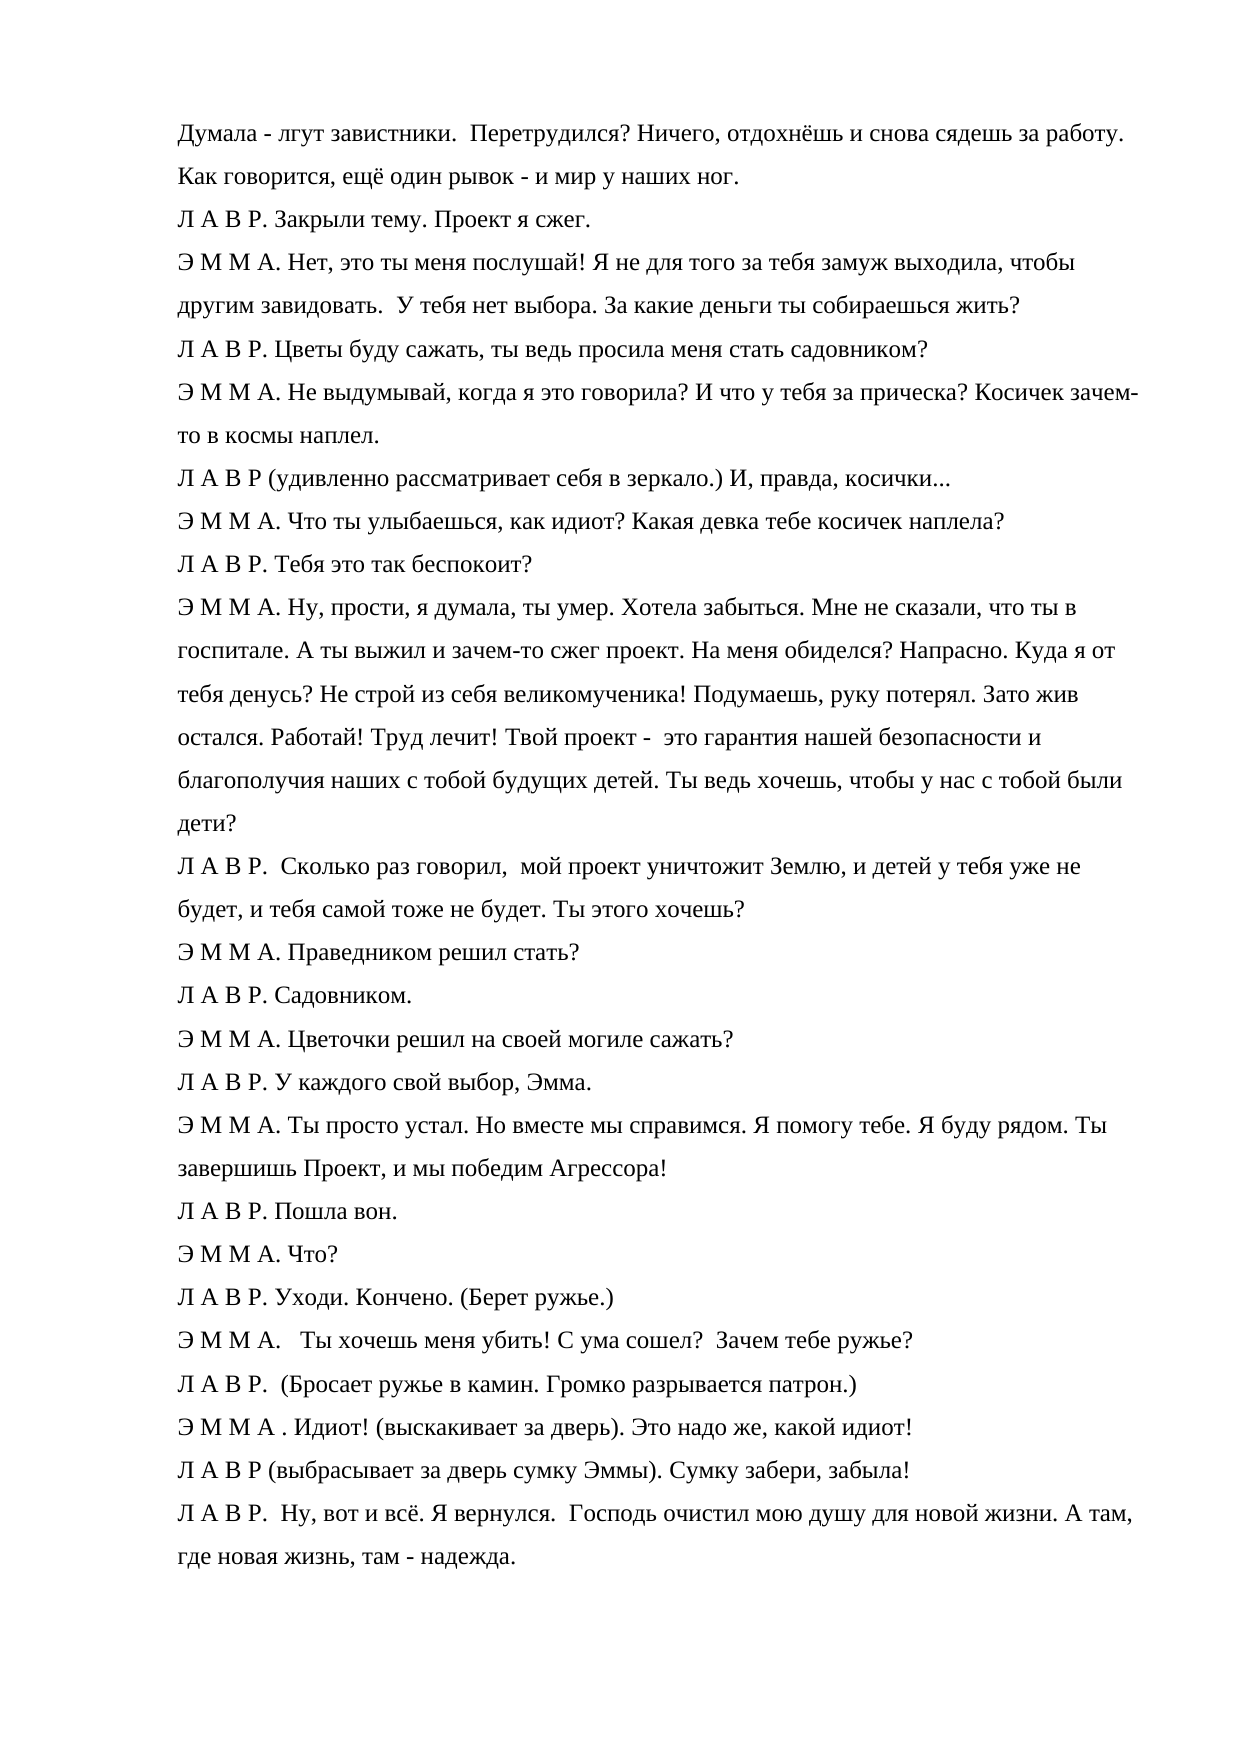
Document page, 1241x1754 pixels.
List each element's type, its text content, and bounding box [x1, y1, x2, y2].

text Э М М А. Ты хочешь меня убить! С ума сошел? Зачем тебе ружье? [177, 1326, 1152, 1354]
text Э М М А . Идиот! (выскакивает за дверь). Это надо же, какой идиот! [177, 1412, 1152, 1441]
text Л А В Р. Садовником. [177, 981, 1152, 1009]
text Л А В Р. Сколько раз говорил, мой проект уничтожит Землю, и детей у тебя уже не будет, и тебя самой тоже не будет. Ты этого хочешь? [177, 851, 1152, 923]
text Л А В Р. У каждого свой выбор, Эмма. [177, 1067, 1152, 1096]
text Э М М А. Ну, прости, я думала, ты умер. Хотела забыться. Мне не сказали, что ты в госпитале. А ты выжил и зачем-то сжег проект. На меня обиделся? Напрасно. Куда я от тебя денусь? Не строй из себя великомученика! Подумаешь, руку потерял. Зато жив остался. Работай! Труд лечит! Твой проект - это гарантия нашей безопасности и благополучия наших с тобой будущих детей. Ты ведь хочешь, чтобы у нас с тобой были дети? [177, 592, 1152, 837]
text Л А В Р. Цветы буду сажать, ты ведь просила меня стать садовником? [177, 334, 1152, 362]
text Л А В Р. (Бросает ружье в камин. Громко разрывается патрон.) [177, 1369, 1152, 1397]
text Л А В Р. Уходи. Кончено. (Берет ружье.) [177, 1282, 1152, 1311]
text Л А В Р. Ну, вот и всё. Я вернулся. Господь очистил мою душу для новой жизни. А там, где новая жизнь, там - надежда. [177, 1498, 1152, 1570]
text Э М М А. Ты просто устал. Но вместе мы справимся. Я помогу тебе. Я буду рядом. Ты завершишь Проект, и мы победим Агрессора! [177, 1110, 1152, 1182]
text Л А В Р (выбрасывает за дверь сумку Эммы). Сумку забери, забыла! [177, 1455, 1152, 1484]
text Л А В Р (удивленно рассматривает себя в зеркало.) И, правда, косички... [177, 463, 1152, 492]
text Э М М А. Не выдумывай, когда я это говорила? И что у тебя за прическа? Косичек зачем-то в космы наплел. [177, 377, 1152, 449]
text Л А В Р. Закрыли тему. Проект я сжег. [177, 204, 1152, 233]
text Э М М А. Цветочки решил на своей могиле сажать? [177, 1024, 1152, 1052]
text Э М М А. Праведником решил стать? [177, 937, 1152, 966]
text Э М М А. Что ты улыбаешься, как идиот? Какая девка тебе косичек наплела? [177, 506, 1152, 535]
text Л А В Р. Тебя это так беспокоит? [177, 549, 1152, 578]
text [177, 118, 1152, 190]
text Э М М А. Что? [177, 1239, 1152, 1268]
text Э М М А. Нет, это ты меня послушай! Я не для того за тебя замуж выходила, чтобы другим завидовать. У тебя нет выбора. За какие деньги ты собираешься жить? [177, 247, 1152, 319]
text Л А В Р. Пошла вон. [177, 1196, 1152, 1225]
